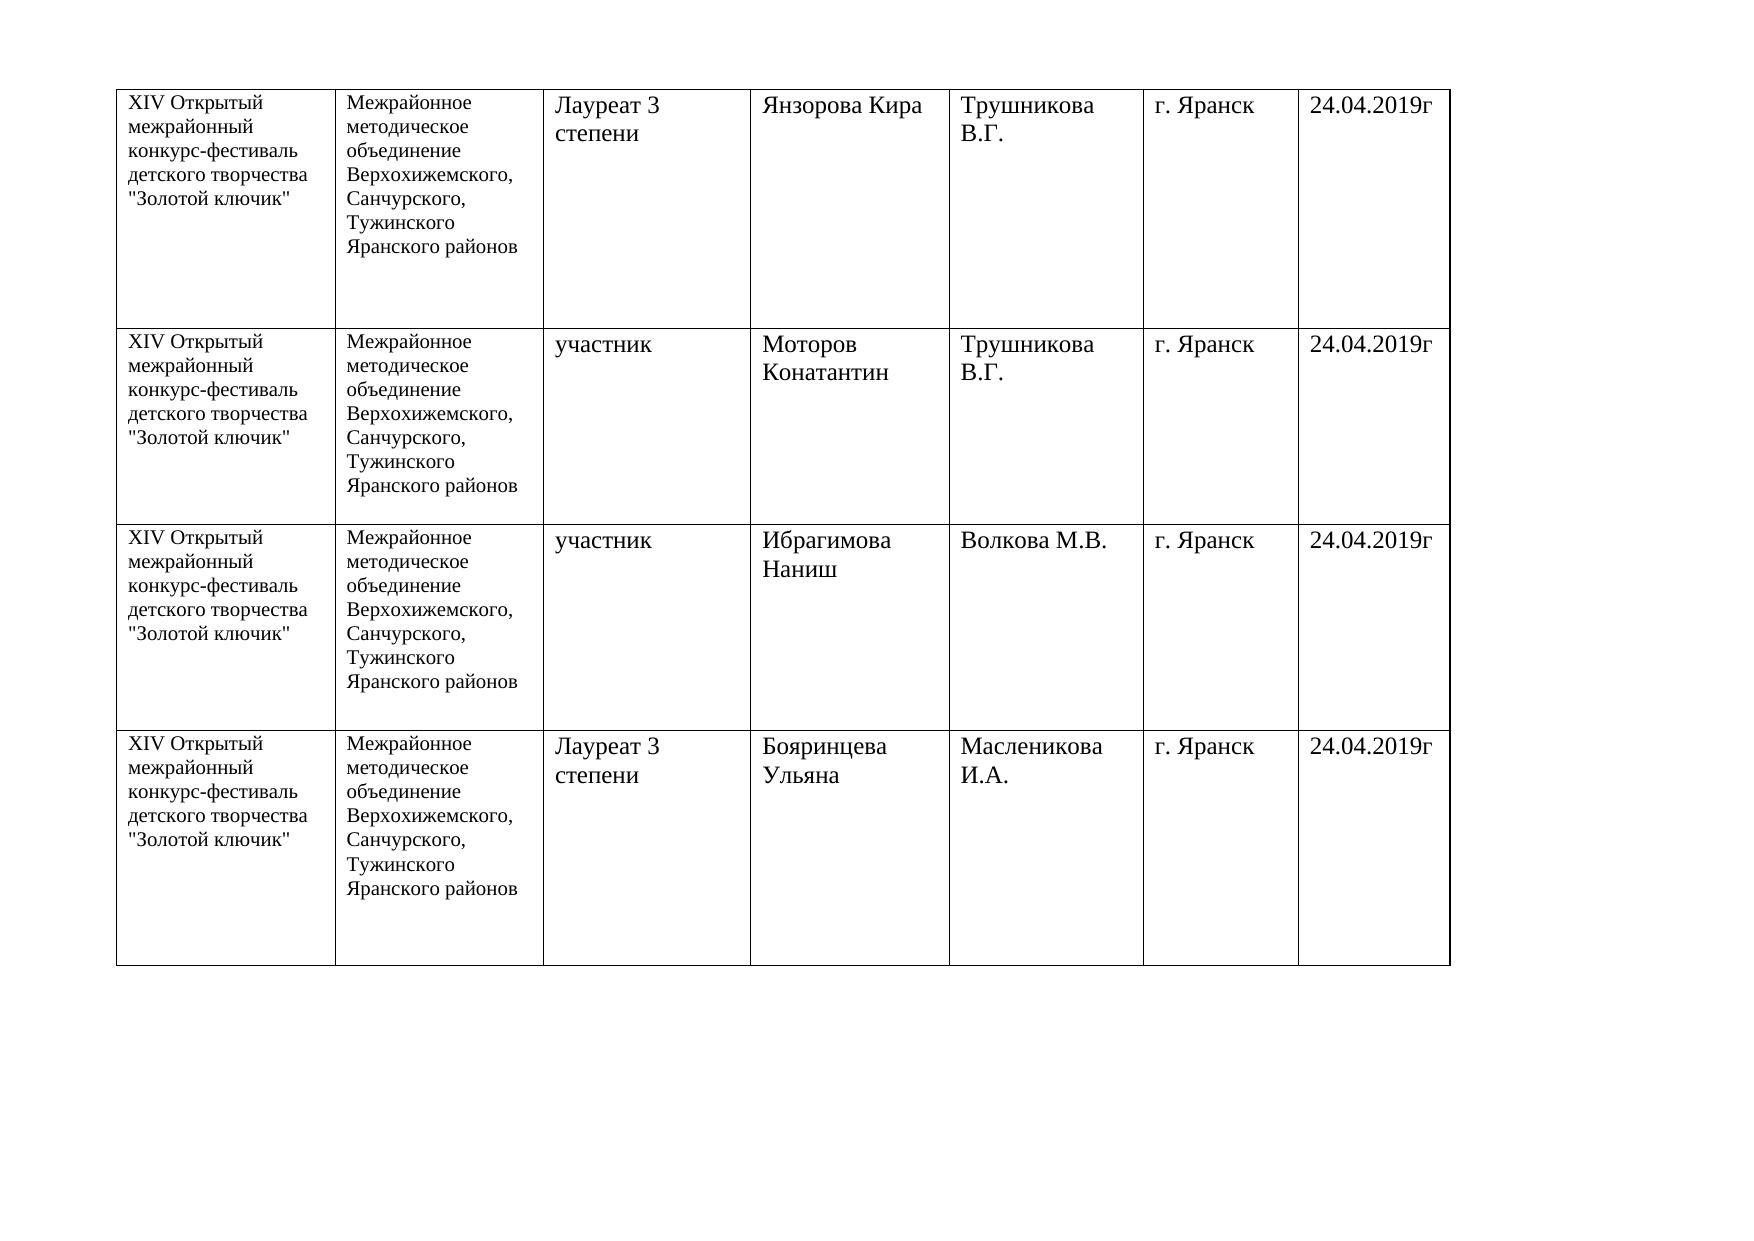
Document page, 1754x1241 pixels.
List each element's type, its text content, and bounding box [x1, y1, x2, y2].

table_cell Межрайонное методическое объединение Верхохижемского, Санчурского, Тужинского Яранского районов [336, 329, 543, 524]
table_cell Моторов Конатантин [751, 329, 949, 524]
table_cell 24.04.2019г [1299, 329, 1449, 524]
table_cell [117, 731, 335, 964]
table_cell Лауреат 3 степени [544, 731, 750, 964]
table_cell 24.04.2019г [1299, 90, 1449, 328]
table_cell г. Яранск [1144, 329, 1298, 524]
table_cell 24.04.2019г [1299, 731, 1449, 964]
table_cell Межрайонное методическое объединение Верхохижемского, Санчурского, Тужинского Яранского районов [336, 525, 543, 730]
table_cell участник [544, 329, 750, 524]
table_cell г. Яранск [1144, 525, 1298, 730]
table_cell Бояринцева Ульяна [751, 731, 949, 964]
table_cell Волкова М.В. [950, 525, 1143, 730]
table_cell Масленикова И.А. [950, 731, 1143, 964]
table_cell Янзорова Кира [751, 90, 949, 328]
table_cell Ибрагимова Наниш [751, 525, 949, 730]
table_cell XIV Открытый межрайонный конкурс-фестиваль детского творчества "Золотой ключик" [117, 329, 335, 524]
table_cell Трушникова В.Г. [950, 329, 1143, 524]
table_cell 24.04.2019г [1299, 525, 1449, 730]
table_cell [117, 90, 335, 328]
table_cell Трушникова В.Г. [950, 90, 1143, 328]
table_cell XIV Открытый межрайонный конкурс-фестиваль детского творчества "Золотой ключик" [117, 525, 335, 730]
table_cell г. Яранск [1144, 731, 1298, 964]
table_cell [336, 731, 543, 964]
table_cell Лауреат 3 степени [544, 90, 750, 328]
table_cell участник [544, 525, 750, 730]
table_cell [336, 90, 543, 328]
table_cell г. Яранск [1144, 90, 1298, 328]
